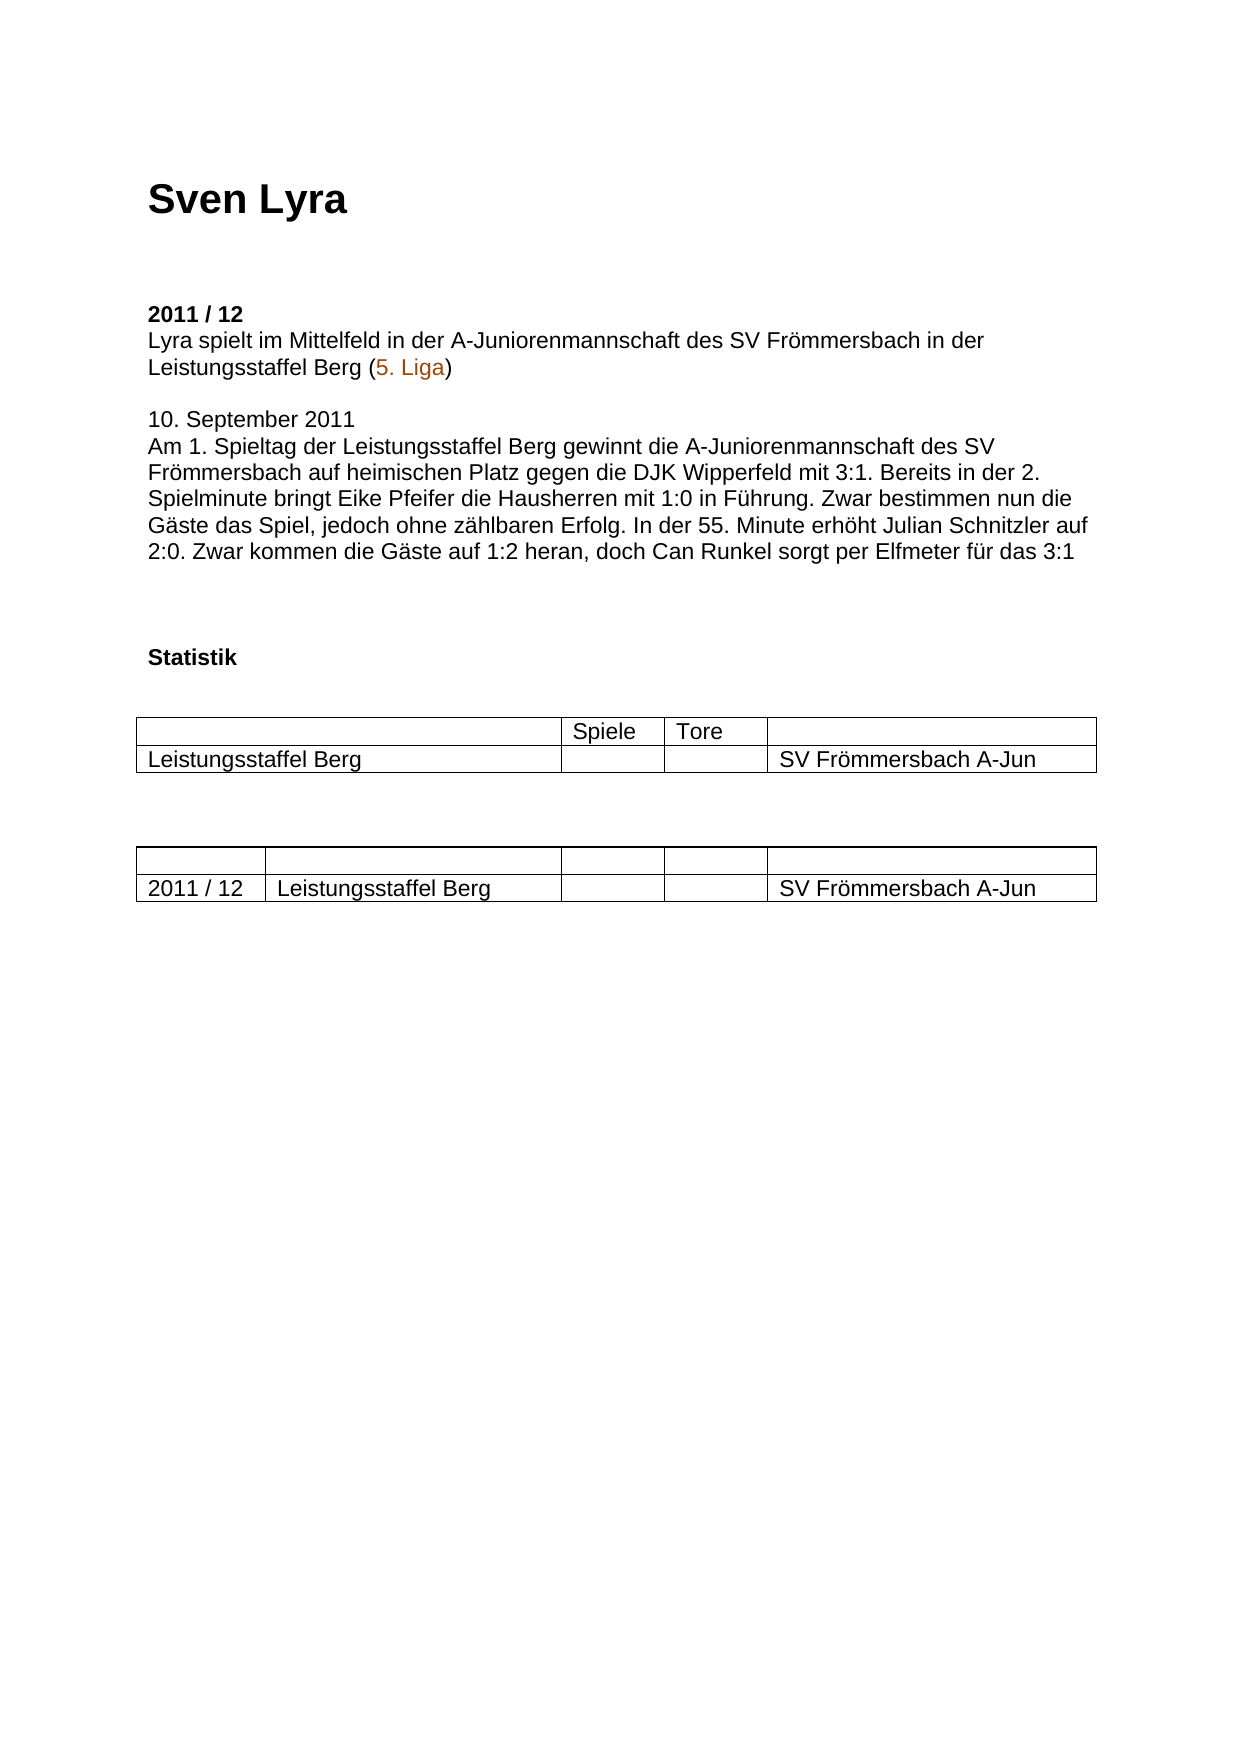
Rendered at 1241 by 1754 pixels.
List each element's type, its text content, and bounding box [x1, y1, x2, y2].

table_cell [562, 875, 664, 901]
table_header [562, 848, 664, 874]
table_cell Leistungsstaffel Berg [137, 746, 561, 772]
table_cell [665, 875, 767, 901]
table_cell Leistungsstaffel Berg [266, 875, 561, 901]
table_cell 2011 / 12 [137, 875, 265, 901]
text Am 1. Spieltag der Leistungsstaffel Berg gewinnt die A-Juniorenmannschaft des SV Frömmersbach auf heimischen Platz gegen die DJK Wipperfeld mit 3:1. Bereits in der 2. Spielminute bringt Eike Pfeifer die Hausherren mit 1:0 in Führung. Zwar bestimmen nun die Gäste das Spiel, jedoch ohne zählbaren Erfolg. In der 55. Minute erhöht Julian Schnitzler auf 2:0. Zwar kommen die Gäste auf 1:2 heran, doch Can Runkel sorgt per Elfmeter für das 3:1 [148, 433, 1093, 564]
text 10. September 2011 [148, 406, 1093, 433]
table_cell SV Frömmersbach A-Jun [768, 746, 1096, 772]
text Lyra spielt im Mittelfeld in der A-Juniorenmannschaft des SV Frömmersbach in der Leistungsstaffel Berg (5. Liga) [148, 327, 1093, 380]
table_header [137, 718, 561, 744]
table_header Tore [665, 718, 767, 744]
text Sven Lyra [148, 174, 1093, 222]
text 2011 / 12 [148, 301, 1093, 327]
table_cell [562, 746, 664, 772]
table_header [768, 848, 1096, 874]
table_header [266, 848, 561, 874]
table_cell SV Frömmersbach A-Jun [768, 875, 1096, 901]
table_header [768, 718, 1096, 744]
table_cell [665, 746, 767, 772]
table_header [137, 848, 265, 874]
text Statistik [148, 643, 1093, 670]
table_header Spiele [562, 718, 664, 744]
table_header [665, 848, 767, 874]
